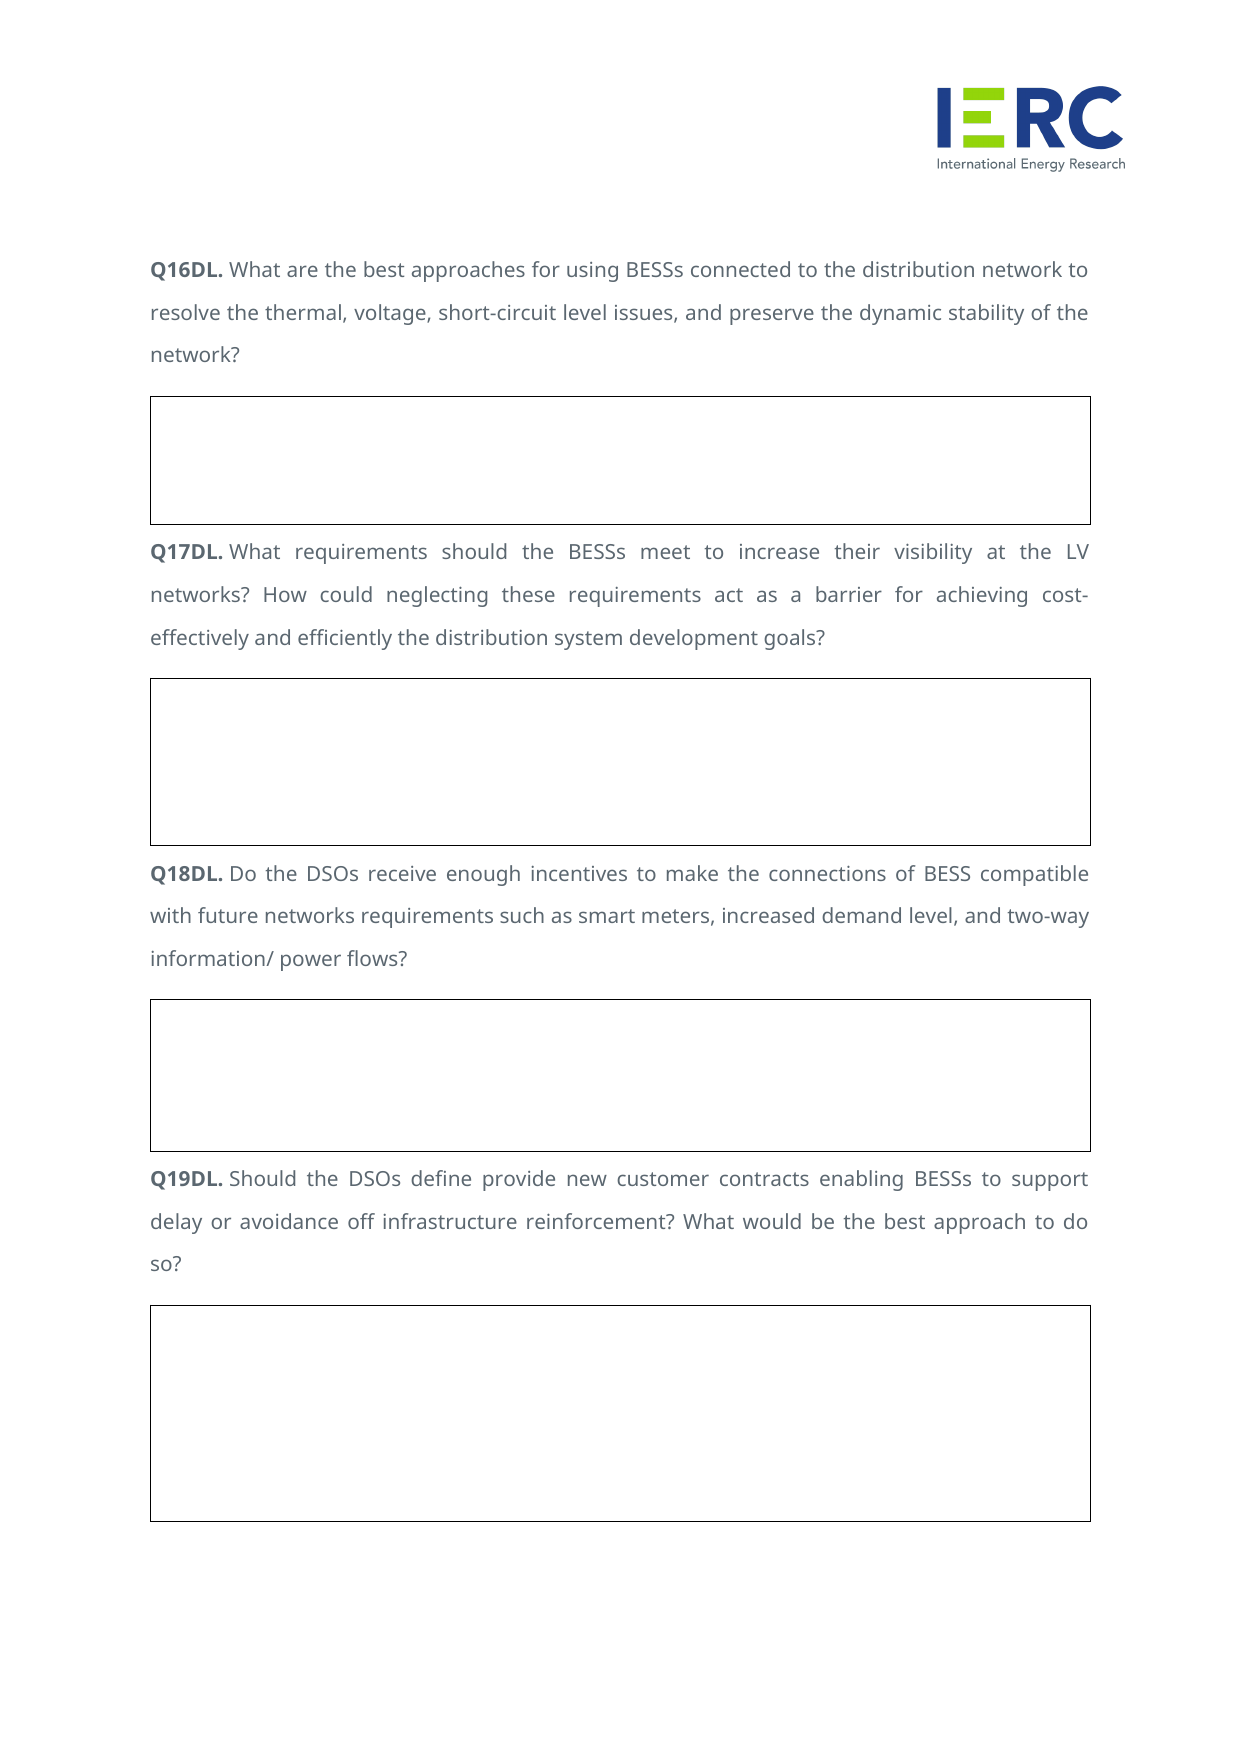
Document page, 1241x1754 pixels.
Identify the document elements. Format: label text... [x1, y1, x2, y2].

list What requirements should the BESSs meet to increase their visibility at the LV networks? How could neglecting these requirements act as a barrier for achieving cost-effectively and efficiently the distribution system development goals? [150, 537, 1090, 651]
table_header [151, 1306, 1090, 1521]
picture [936, 86, 1125, 174]
table_header [151, 397, 1090, 524]
list Do the DSOs receive enough incentives to make the connections of BESS compatible with future networks requirements such as smart meters, increased demand level, and two-way information/ power flows? [150, 859, 1090, 973]
list What are the best approaches for using BESSs connected to the distribution network to resolve the thermal, voltage, short-circuit level issues, and preserve the dynamic stability of the network? [150, 255, 1090, 369]
table_header [151, 679, 1090, 845]
table_header [151, 1000, 1090, 1151]
list Should the DSOs define provide new customer contracts enabling BESSs to support delay or avoidance off infrastructure reinforcement? What would be the best approach to do so? [150, 1164, 1090, 1278]
